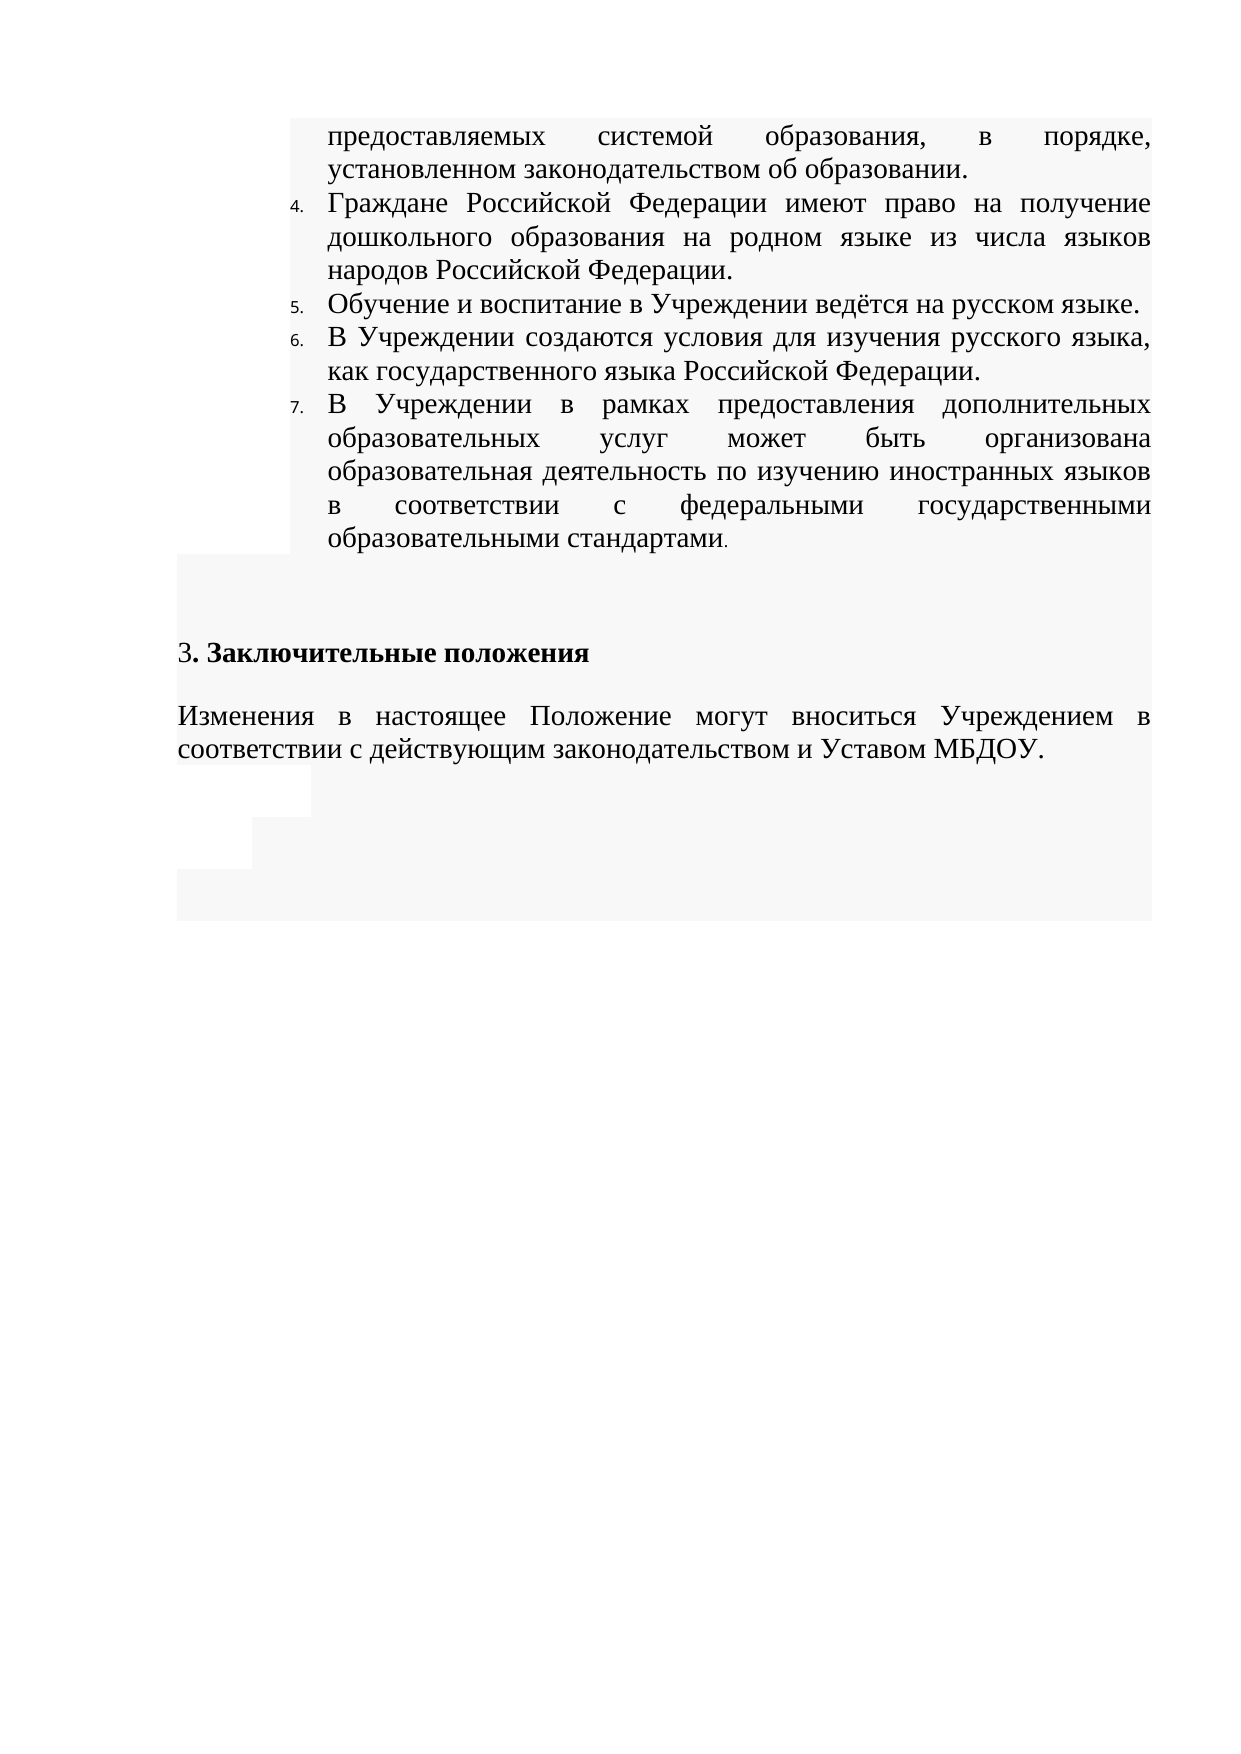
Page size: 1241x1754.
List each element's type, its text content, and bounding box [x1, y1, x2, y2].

list Граждане Российской Федерации имеют право на получение дошкольного образования на родном языке из числа языков народов Российской Федерации. [290, 185, 1152, 286]
list В Учреждении создаются условия для изучения русского языка, как государственного языка Российской Федерации. [290, 319, 1152, 386]
list В Учреждении в рамках предоставления дополнительных образовательных услуг может быть организована образовательная деятельность по изучению иностранных языков в соответствии с федеральными государственными образовательными стандартами. [290, 386, 1152, 554]
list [290, 118, 1152, 185]
list Обучение и воспитание в Учреждении ведётся на русском языке. [290, 286, 1152, 319]
text 3. Заключительные положения [177, 635, 1152, 669]
text Изменения в настоящее Положение могут вноситься Учреждением в соответствии с действующим законодательством и Уставом МБДОУ. [177, 698, 1152, 765]
